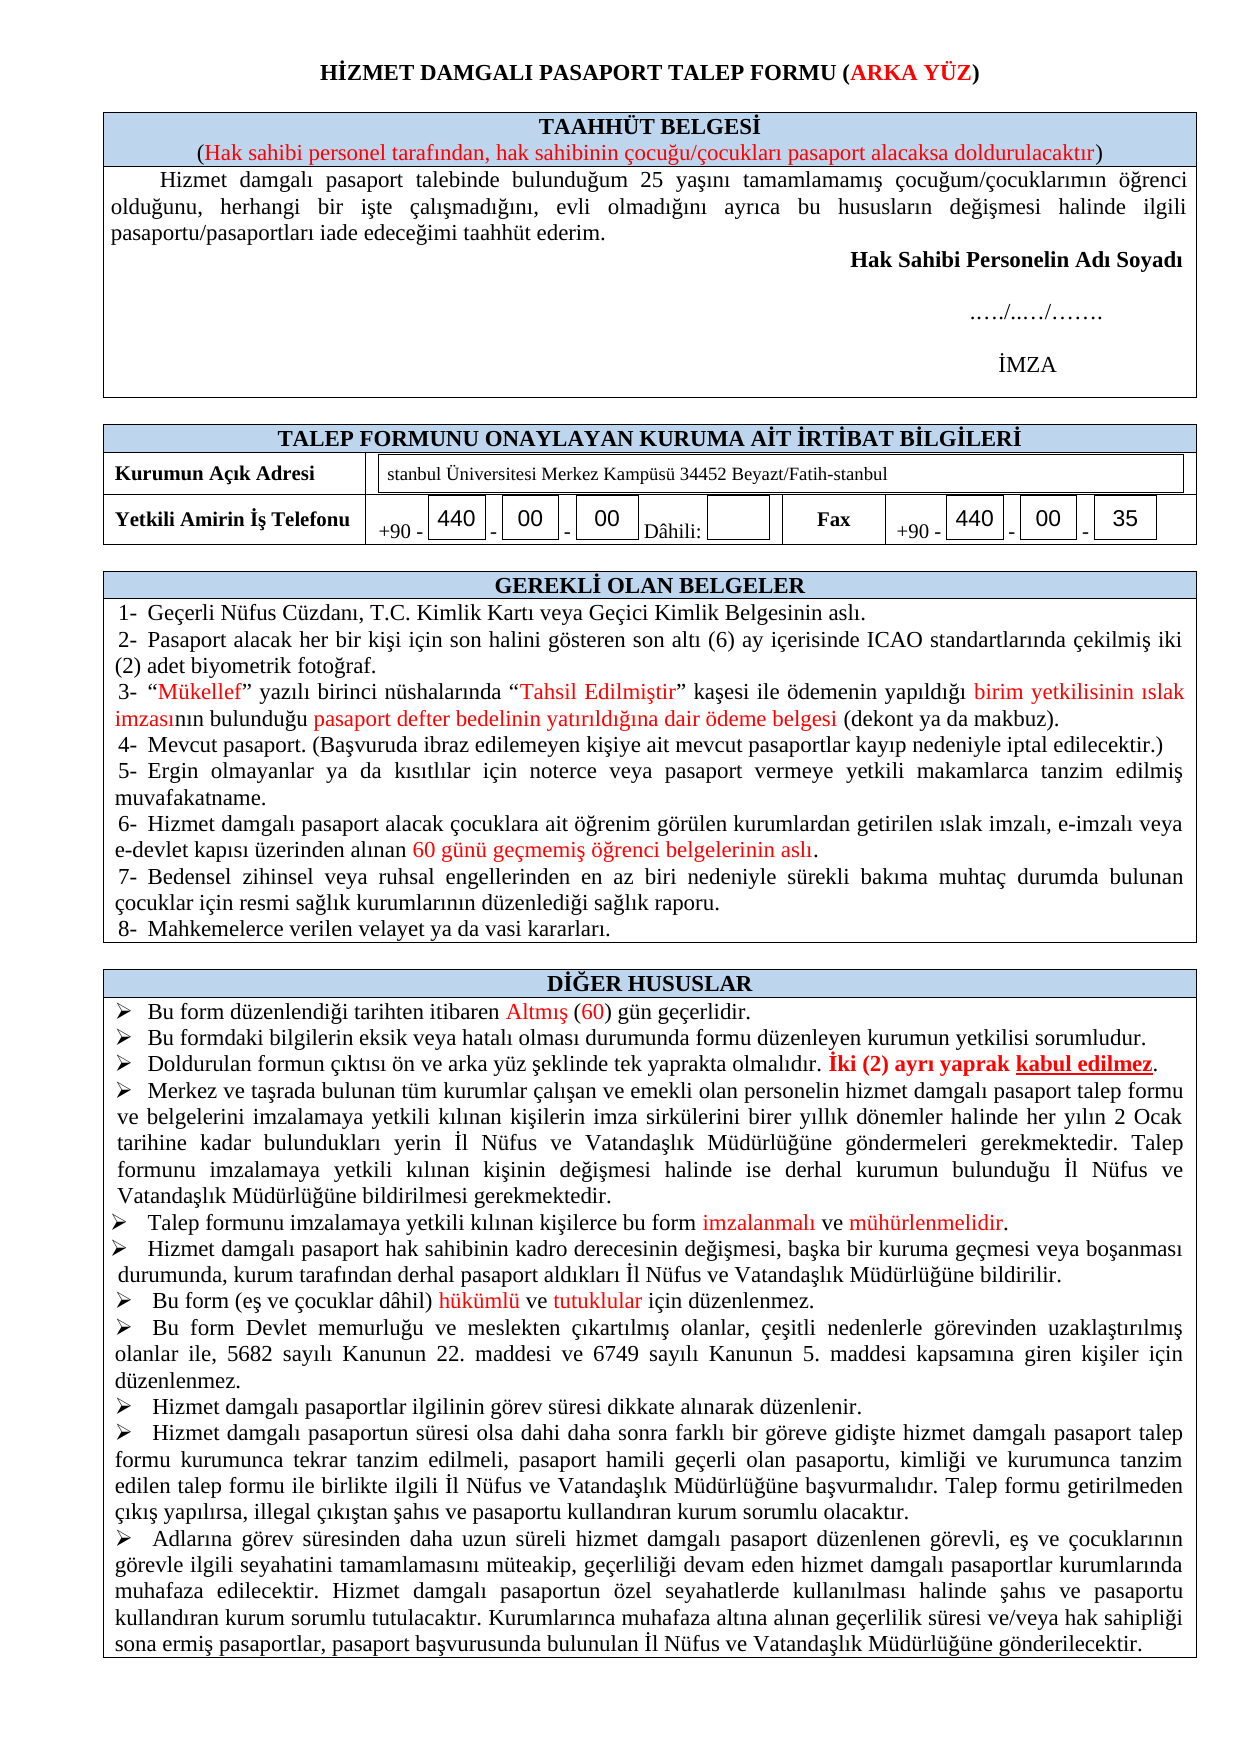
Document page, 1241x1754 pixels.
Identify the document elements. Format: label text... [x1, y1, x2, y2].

table_cell [366, 453, 1196, 494]
table_header TAAHHÜT BELGESİ (Hak sahibi personel tarafından, hak sahibinin çocuğu/çocukları pasaport alacaksa doldurulacaktır) [104, 113, 1196, 166]
table_cell Bu form düzenlendiği tarihten itibaren Altmış (60) gün geçerlidir. Bu formdaki bilgilerin eksik veya hatalı olması durumunda formu düzenleyen kurumun yetkilisi sorumludur. Doldurulan formun çıktısı ön ve arka yüz şeklinde tek yaprakta olmalıdır. İki (2) ayrı yaprak kabul edilmez. Merkez ve taşrada bulunan tüm kurumlar çalışan ve emekli olan personelin hizmet damgalı pasaport talep formu ve belgelerini imzalamaya yetkili kılınan kişilerin imza sirkülerini birer yıllık dönemler halinde her yılın 2 Ocak tarihine kadar bulundukları yerin İl Nüfus ve Vatandaşlık Müdürlüğüne göndermeleri gerekmektedir. Talep formunu imzalamaya yetkili kılınan kişinin değişmesi halinde ise derhal kurumun bulunduğu İl Nüfus ve Vatandaşlık Müdürlüğüne bildirilmesi gerekmektedir. Talep formunu imzalamaya yetkili kılınan kişilerce bu form imzalanmalı ve mühürlenmelidir. Hizmet damgalı pasaport hak sahibinin kadro derecesinin değişmesi, başka bir kuruma geçmesi veya boşanması durumunda, kurum tarafından derhal pasaport aldıkları İl Nüfus ve Vatandaşlık Müdürlüğüne bildirilir. Bu form (eş ve çocuklar dâhil) hükümlü ve tutuklular için düzenlenmez. Bu form Devlet memurluğu ve meslekten çıkartılmış olanlar, çeşitli nedenlerle görevinden uzaklaştırılmış olanlar ile, 5682 sayılı Kanunun 22. maddesi ve 6749 sayılı Kanunun 5. maddesi kapsamına giren kişiler için düzenlenmez. Hizmet damgalı pasaportlar ilgilinin görev süresi dikkate alınarak düzenlenir. Hizmet damgalı pasaportun süresi olsa dahi daha sonra farklı bir göreve gidişte hizmet damgalı pasaport talep formu kurumunca tekrar tanzim edilmeli, pasaport hamili geçerli olan pasaportu, kimliği ve kurumunca tanzim edilen talep formu ile birlikte ilgili İl Nüfus ve Vatandaşlık Müdürlüğüne başvurmalıdır. Talep formu getirilmeden çıkış yapılırsa, illegal çıkıştan şahıs ve pasaportu kullandıran kurum sorumlu olacaktır. Adlarına görev süresinden daha uzun süreli hizmet damgalı pasaport düzenlenen görevli, eş ve çocuklarının görevle ilgili seyahatini tamamlamasını müteakip, geçerliliği devam eden hizmet damgalı pasaportlar kurumlarında muhafaza edilecektir. Hizmet damgalı pasaportun özel seyahatlerde kullanılması halinde şahıs ve pasaportu kullandıran kurum sorumlu tutulacaktır. Kurumlarınca muhafaza altına alınan geçerlilik süresi ve/veya hak sahipliği sona ermiş pasaportlar, pasaport başvurusunda bulunulan İl Nüfus ve Vatandaşlık Müdürlüğüne gönderilecektir. [104, 998, 1196, 1657]
table_cell Hizmet damgalı pasaport talebinde bulunduğum 25 yaşını tamamlamamış çocuğum/çocuklarımın öğrenci olduğunu, herhangi bir işte çalışmadığını, evli olmadığını ayrıca bu hususların değişmesi halinde ilgili pasaportu/pasaportları iade edeceğimi taahhüt ederim. Hak Sahibi Personelin Adı Soyadı .…./..…/……. İMZA [104, 167, 1196, 397]
table_header GEREKLİ OLAN BELGELER [104, 572, 1196, 598]
table_header TALEP FORMUNU ONAYLAYAN KURUMA AİT İRTİBAT BİLGİLERİ [104, 425, 1196, 452]
table_header DİĞER HUSUSLAR [104, 970, 1196, 997]
table_cell +90 - - - [886, 495, 1196, 543]
table_cell Fax [783, 495, 885, 543]
table_cell Yetkili Amirin İş Telefonu [104, 495, 365, 543]
table_cell +90 - - - Dâhili: [366, 495, 782, 543]
table_cell Kurumun Açık Adresi [104, 453, 365, 494]
text HİZMET DAMGALI PASAPORT TALEP FORMU (ARKA YÜZ) [118, 59, 1181, 85]
table_cell Geçerli Nüfus Cüzdanı, T.C. Kimlik Kartı veya Geçici Kimlik Belgesinin aslı. Pasaport alacak her bir kişi için son halini gösteren son altı (6) ay içerisinde ICAO standartlarında çekilmiş iki (2) adet biyometrik fotoğraf. “Mükellef” yazılı birinci nüshalarında “Tahsil Edilmiştir” kaşesi ile ödemenin yapıldığı birim yetkilisinin ıslak imzasının bulunduğu pasaport defter bedelinin yatırıldığına dair ödeme belgesi (dekont ya da makbuz). Mevcut pasaport. (Başvuruda ibraz edilemeyen kişiye ait mevcut pasaportlar kayıp nedeniyle iptal edilecektir.) Ergin olmayanlar ya da kısıtlılar için noterce veya pasaport vermeye yetkili makamlarca tanzim edilmiş muvafakatname. Hizmet damgalı pasaport alacak çocuklara ait öğrenim görülen kurumlardan getirilen ıslak imzalı, e-imzalı veya e-devlet kapısı üzerinden alınan 60 günü geçmemiş öğrenci belgelerinin aslı. Bedensel zihinsel veya ruhsal engellerinden en az biri nedeniyle sürekli bakıma muhtaç durumda bulunan çocuklar için resmi sağlık kurumlarının düzenlediği sağlık raporu. Mahkemelerce verilen velayet ya da vasi kararları. [104, 599, 1196, 942]
